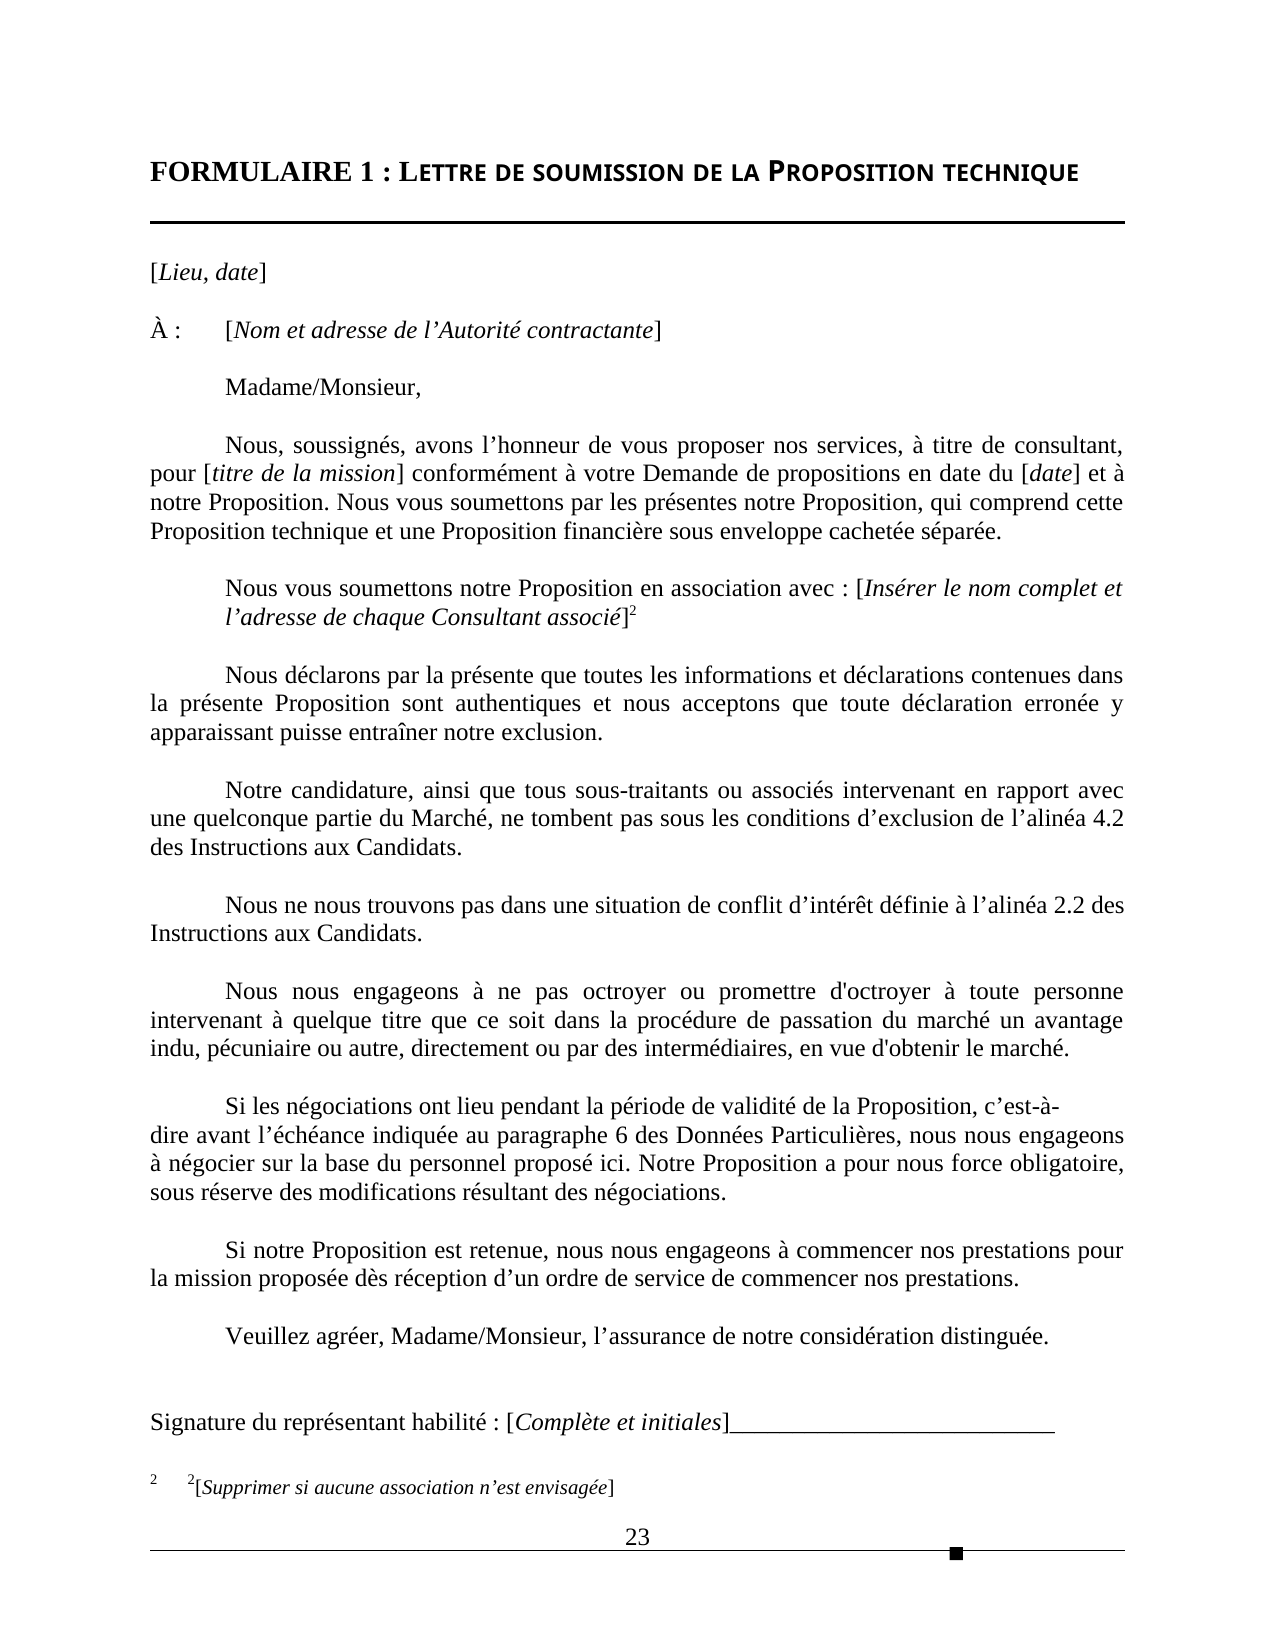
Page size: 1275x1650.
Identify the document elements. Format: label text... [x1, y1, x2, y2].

text dire avant l’échéance indiquée au paragraphe 6 des Données Particulières, nous nous engageons à négocier sur la base du personnel proposé ici. Notre Proposition a pour nous force obligatoire, sous réserve des modifications résultant des négociations. [150, 1120, 1125, 1206]
text Si notre Proposition est retenue, nous nous engageons à commencer nos prestations pour la mission proposée dès réception d’un ordre de service de commencer nos prestations. [150, 1235, 1125, 1292]
text FORMULAIRE 1 : Lettre de soumission de la Proposition technique [150, 150, 1125, 190]
text Notre candidature, ainsi que tous sous-traitants ou associés intervenant en rapport avec une quelconque partie du Marché, ne tombent pas sous les conditions d’exclusion de l’alinéa 4.2 des Instructions aux Candidats. [150, 775, 1125, 861]
text À : [Nom et adresse de l’Autorité contractante] [150, 315, 1125, 343]
text Si les négociations ont lieu pendant la période de validité de la Proposition, c’est-à- [150, 1091, 1125, 1120]
text Madame/Monsieur, [150, 372, 1125, 401]
text Nous déclarons par la présente que toutes les informations et déclarations contenues dans la présente Proposition sont authentiques et nous acceptons que toute déclaration erronée y apparaissant puisse entraîner notre exclusion. [150, 660, 1125, 746]
text Veuillez agréer, Madame/Monsieur, l’assurance de notre considération distinguée. [150, 1321, 1125, 1350]
text [Lieu, date] [150, 257, 1125, 286]
text Nous ne nous trouvons pas dans une situation de conflit d’intérêt définie à l’alinéa 2.2 des Instructions aux Candidats. [150, 890, 1125, 947]
text Signature du représentant habilité : [Complète et initiales]__________________________ [150, 1407, 1125, 1436]
text Nous, soussignés, avons l’honneur de vous proposer nos services, à titre de consultant, pour [titre de la mission] conformément à votre Demande de propositions en date du [date] et à notre Proposition. Nous vous soumettons par les présentes notre Proposition, qui comprend cette Proposition technique et une Proposition financière sous enveloppe cachetée séparée. [150, 430, 1125, 545]
text Nous vous soumettons notre Proposition en association avec : [Insérer le nom complet et l’adresse de chaque Consultant associé]2 [225, 573, 1125, 631]
text Nous nous engageons à ne pas octroyer ou promettre d'octroyer à toute personne intervenant à quelque titre que ce soit dans la procédure de passation du marché un avantage indu, pécuniaire ou autre, directement ou par des intermédiaires, en vue d'obtenir le marché. [150, 976, 1125, 1062]
